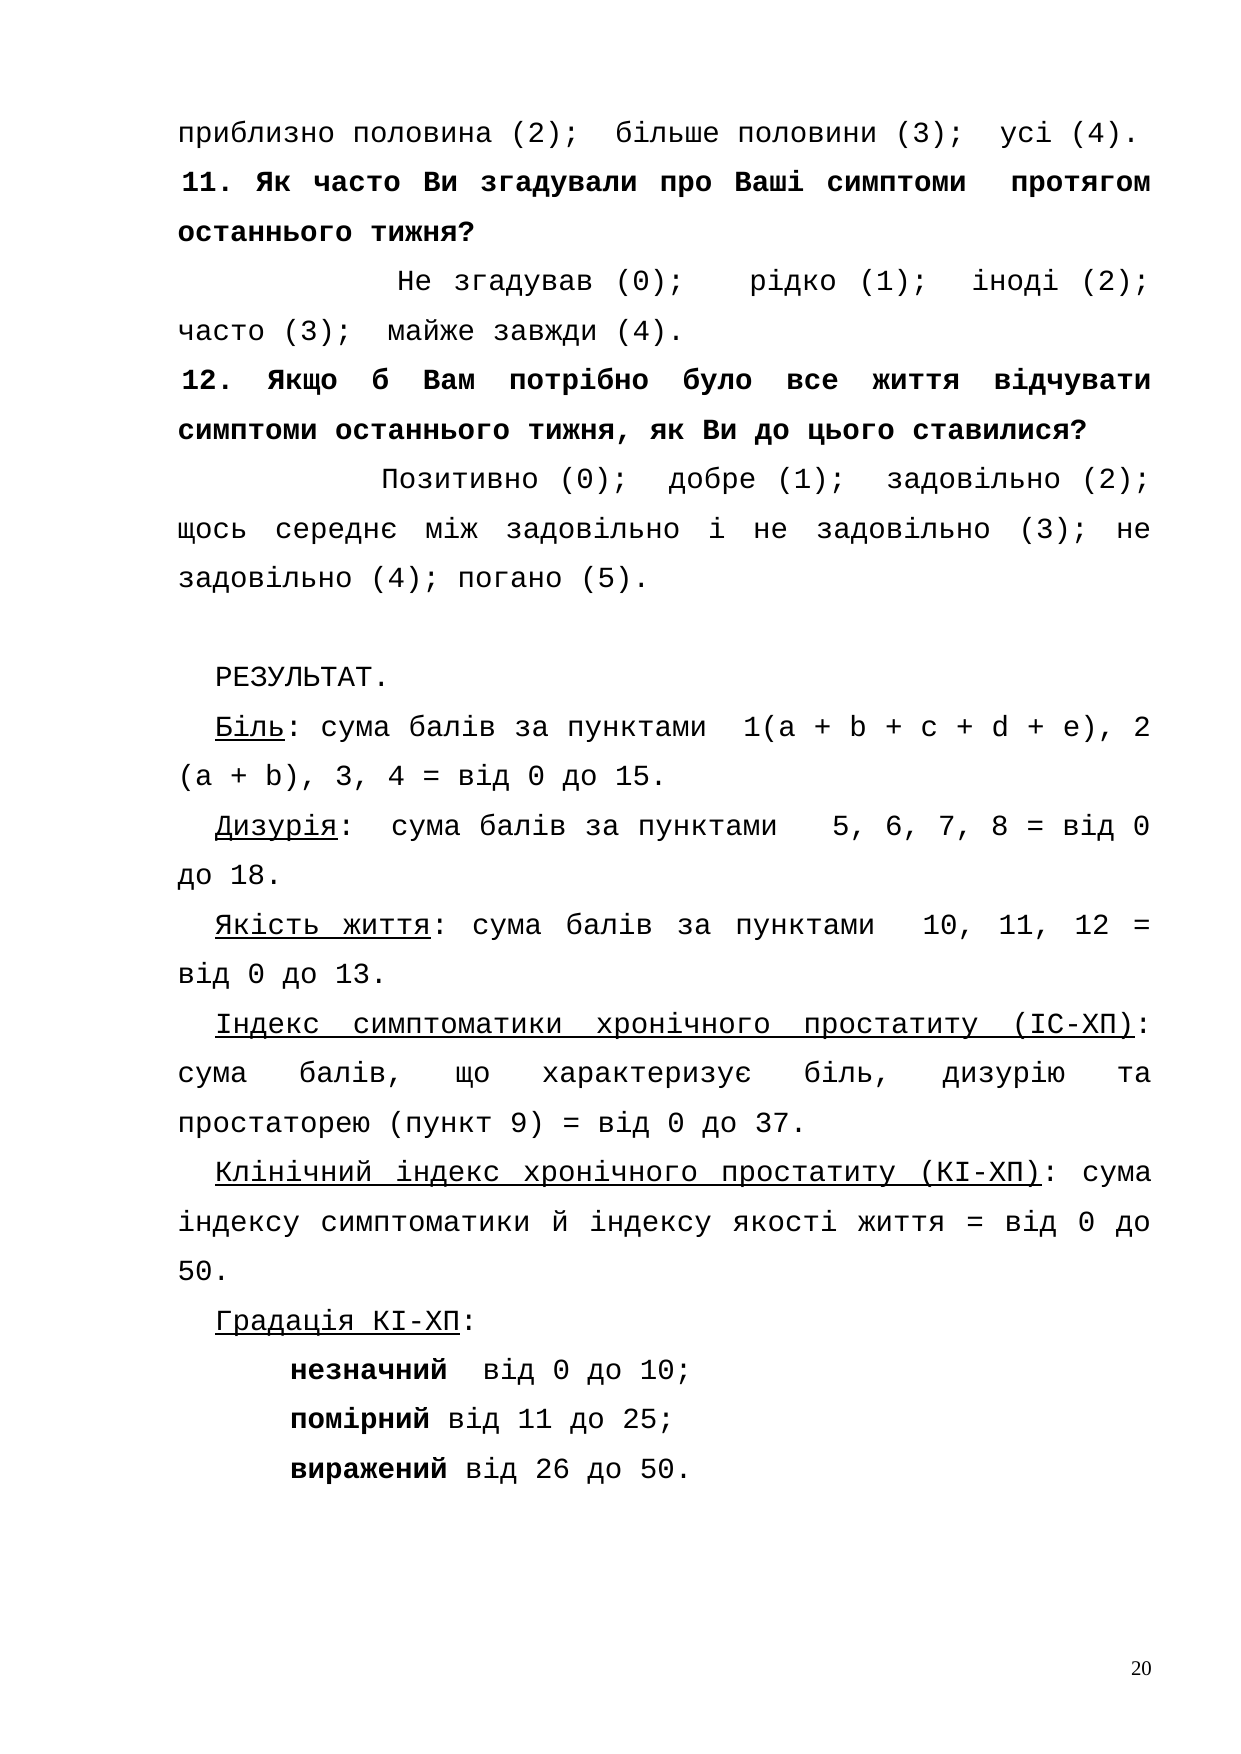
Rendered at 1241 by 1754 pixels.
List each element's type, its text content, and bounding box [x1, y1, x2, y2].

text незначний від 0 до 10; [177, 1355, 1152, 1388]
text Дизурія: сума балів за пунктами 5, 6, 7, 8 = від 0 до 18. [177, 811, 1152, 893]
text Клінічний індекс хронічного простатиту (КІ-ХП): сума індексу симптоматики й індексу якості життя = від 0 до 50. [177, 1157, 1152, 1289]
text Якість життя: сума балів за пунктами 10, 11, 12 = від 0 до 13. [177, 910, 1152, 992]
text помірний від 11 до 25; [177, 1404, 1152, 1438]
text Біль: сума балів за пунктами 1(a + b + c + d + e), 2 (a + b), 3, 4 = від 0 до 15. [177, 712, 1152, 794]
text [177, 118, 1152, 151]
text Не згадував (0); рідко (1); іноді (2); часто (3); майже завжди (4). [177, 267, 1152, 349]
text виражений від 26 до 50. [177, 1454, 1152, 1487]
text 11. Як часто Ви згадували про Ваші симптоми протягом останнього тижня? [177, 168, 1152, 250]
text РЕЗУЛЬТАТ. [177, 662, 1152, 695]
text Позитивно (0); добре (1); задовільно (2); щось середнє між задовільно і не задовільно (3); не задовільно (4); погано (5). [177, 464, 1152, 596]
text 12. Якщо б Вам потрібно було все життя відчувати симптоми останнього тижня, як Ви до цього ставилися? [177, 366, 1152, 448]
text Градація КІ-ХП: [177, 1306, 1152, 1339]
text Індекс симптоматики хронічного простатиту (ІС-ХП): сума балів, що характеризує біль, дизурію та простаторею (пункт 9) = від 0 до 37. [177, 1009, 1152, 1141]
